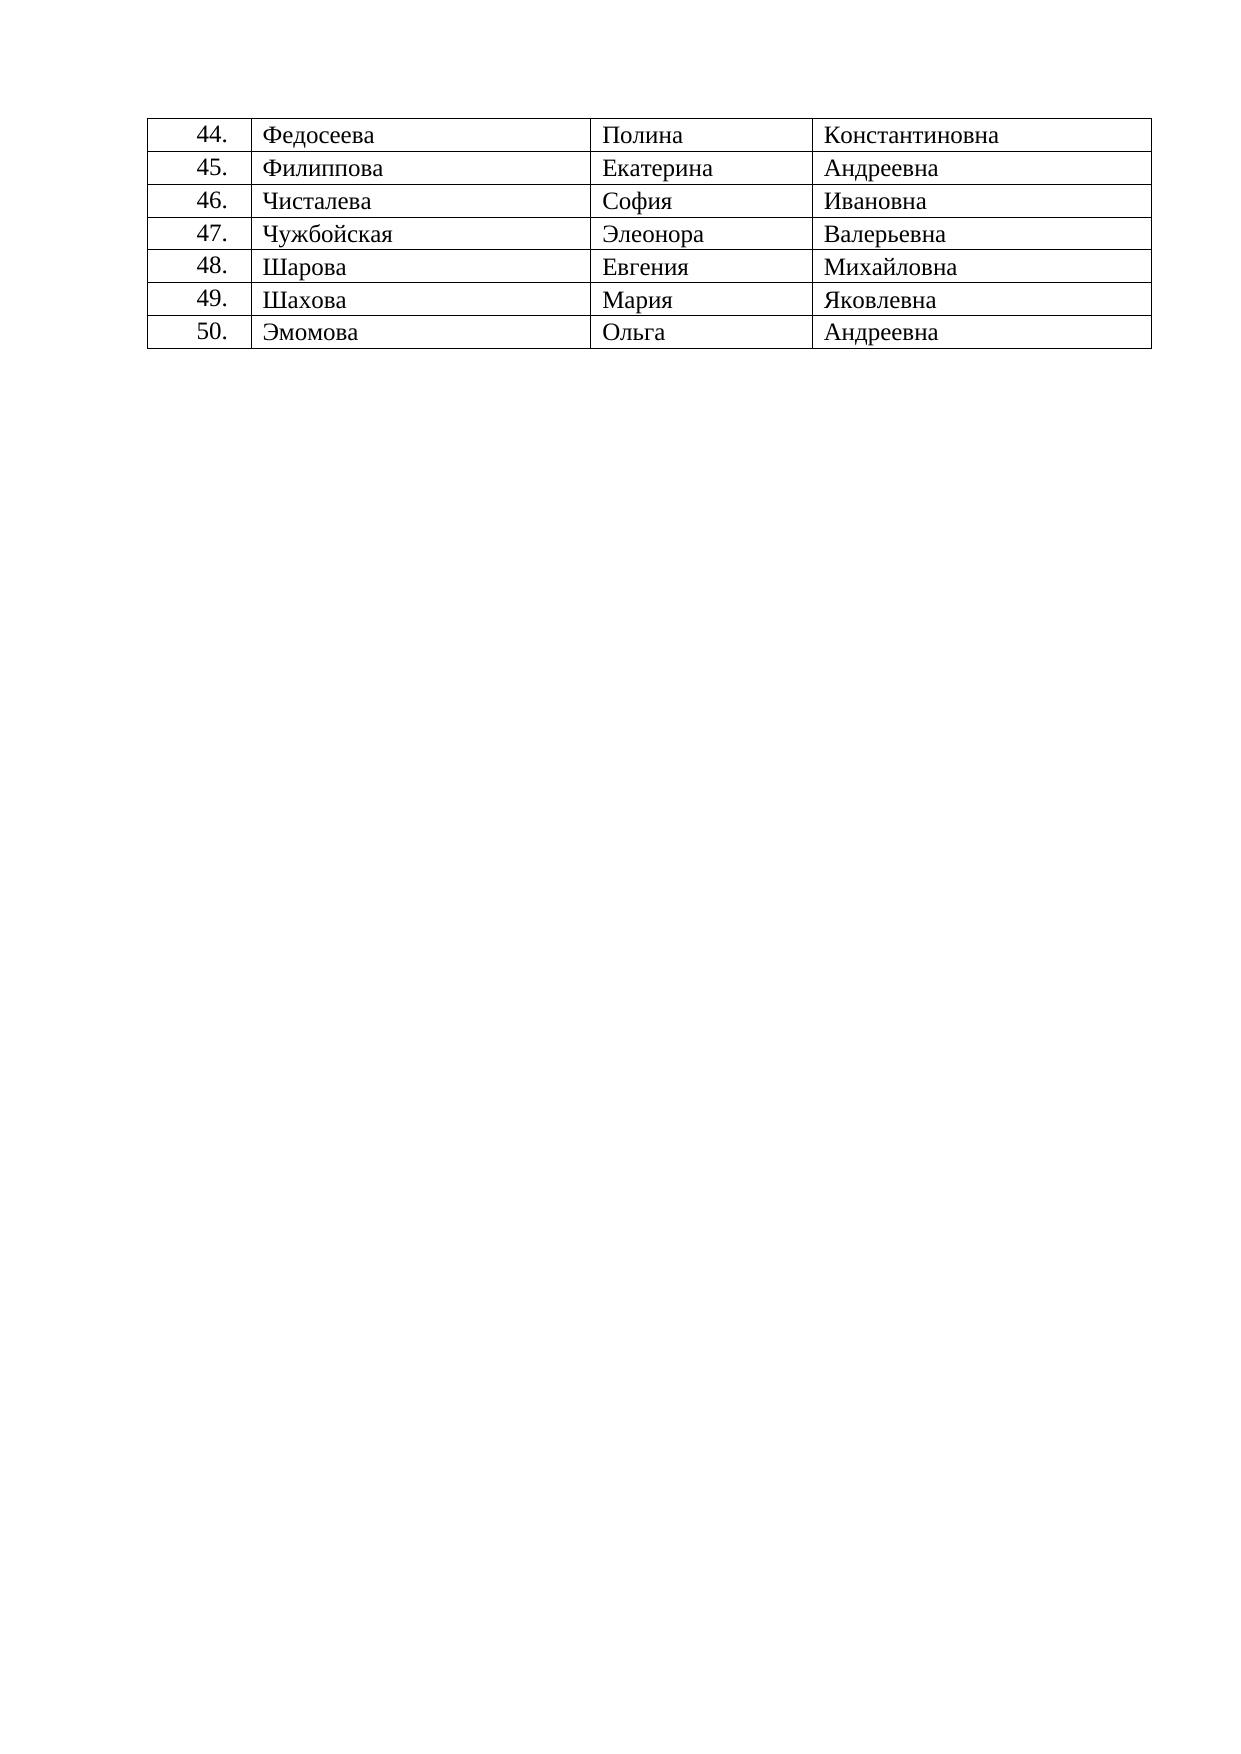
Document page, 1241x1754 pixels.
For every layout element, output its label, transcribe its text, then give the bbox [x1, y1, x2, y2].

table_cell Шарова [252, 250, 590, 282]
table_cell Екатерина [591, 152, 812, 184]
table_cell [148, 218, 251, 249]
table_cell Константиновна [813, 119, 1151, 151]
table_cell Шахова [252, 283, 590, 315]
table_cell Эмомова [252, 316, 590, 348]
table_cell [148, 119, 251, 151]
table_cell Элеонора [591, 218, 812, 249]
table_cell [148, 250, 251, 282]
table_cell Мария [591, 283, 812, 315]
table_cell [148, 185, 251, 217]
table_cell Андреевна [813, 316, 1151, 348]
table_cell Андреевна [813, 152, 1151, 184]
table_cell [148, 283, 251, 315]
table_cell Ивановна [813, 185, 1151, 217]
table_cell Валерьевна [813, 218, 1151, 249]
table_cell Филиппова [252, 152, 590, 184]
table_cell Михайловна [813, 250, 1151, 282]
table_cell София [591, 185, 812, 217]
table_cell Полина [591, 119, 812, 151]
table_cell Евгения [591, 250, 812, 282]
table_cell Яковлевна [813, 283, 1151, 315]
table_cell Федосеева [252, 119, 590, 151]
table_cell [148, 316, 251, 348]
table_cell Чисталева [252, 185, 590, 217]
table_cell Ольга [591, 316, 812, 348]
table_cell [148, 152, 251, 184]
table_cell Чужбойская [252, 218, 590, 249]
